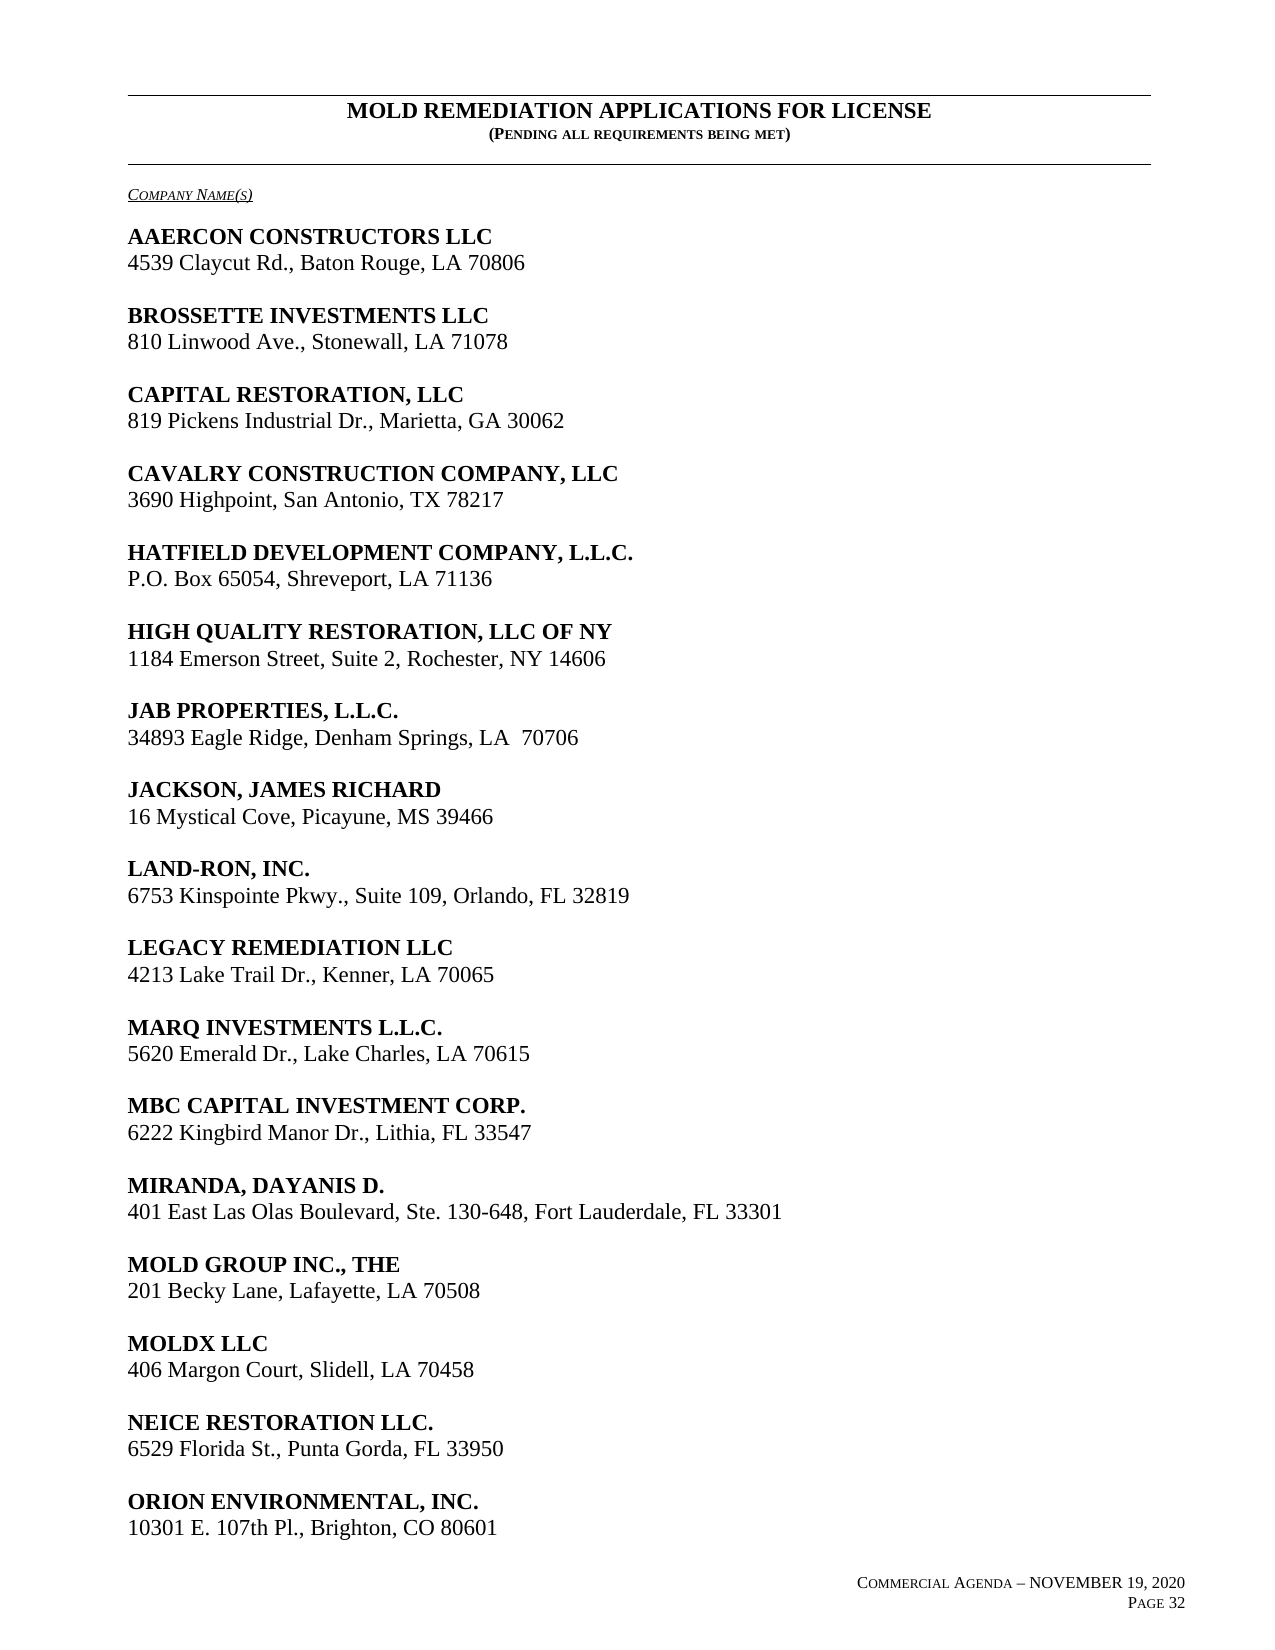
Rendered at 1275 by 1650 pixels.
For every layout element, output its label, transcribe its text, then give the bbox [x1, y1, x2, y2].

text MIRANDA, DAYANIS D. [127, 1172, 1185, 1198]
text 3690 Highpoint, San Antonio, TX 78217 [127, 486, 1185, 513]
text 401 East Las Olas Boulevard, Ste. 130-648, Fort Lauderdale, FL 33301 [127, 1198, 1185, 1224]
text 6222 Kingbird Manor Dr., Lithia, FL 33547 [127, 1119, 1185, 1145]
text JACKSON, JAMES RICHARD [127, 776, 1185, 803]
text 201 Becky Lane, Lafayette, LA 70508 [127, 1277, 1185, 1303]
text CAPITAL RESTORATION, LLC [127, 381, 1185, 407]
text 406 Margon Court, Slidell, LA 70458 [127, 1356, 1185, 1382]
text (Pending all requirements being met) [127, 124, 1151, 143]
text MARQ INVESTMENTS L.L.C. [127, 1013, 1185, 1040]
text 4539 Claycut Rd., Baton Rouge, LA 70806 [127, 249, 1185, 276]
text NEICE RESTORATION LLC. [127, 1409, 1185, 1435]
text MOLD REMEDIATION APPLICATIONS FOR LICENSE [127, 96, 1151, 124]
text HATFIELD DEVELOPMENT COMPANY, L.L.C. [127, 539, 1185, 566]
text 810 Linwood Ave., Stonewall, LA 71078 [127, 328, 1185, 355]
text JAB PROPERTIES, L.L.C. [127, 697, 1185, 724]
text CAVALRY CONSTRUCTION COMPANY, LLC [127, 460, 1185, 486]
text 6529 Florida St., Punta Gorda, FL 33950 [127, 1435, 1185, 1462]
text MOLDX LLC [127, 1330, 1185, 1356]
text 10301 E. 107th Pl., Brighton, CO 80601 [127, 1514, 1185, 1541]
text LAND-RON, INC. [127, 855, 1185, 882]
text P.O. Box 65054, Shreveport, LA 71136 [127, 566, 1185, 592]
text 4213 Lake Trail Dr., Kenner, LA 70065 [127, 961, 1185, 987]
text 819 Pickens Industrial Dr., Marietta, GA 30062 [127, 407, 1185, 434]
text MBC CAPITAL INVESTMENT CORP. [127, 1093, 1185, 1119]
text MOLD GROUP INC., THE [127, 1251, 1185, 1277]
text ORION ENVIRONMENTAL, INC. [127, 1488, 1185, 1514]
text 1184 Emerson Street, Suite 2, Rochester, NY 14606 [127, 644, 1185, 671]
text AAERCON CONSTRUCTORS LLC [127, 223, 1185, 249]
text LEGACY REMEDIATION LLC [127, 934, 1185, 961]
text 34893 Eagle Ridge, Denham Springs, LA 70706 [127, 724, 1185, 750]
text BROSSETTE INVESTMENTS LLC [127, 302, 1185, 328]
text 6753 Kinspointe Pkwy., Suite 109, Orlando, FL 32819 [127, 882, 1185, 908]
text 16 Mystical Cove, Picayune, MS 39466 [127, 803, 1185, 829]
text Company Name(s) [127, 184, 1185, 204]
text 5620 Emerald Dr., Lake Charles, LA 70615 [127, 1040, 1185, 1066]
text HIGH QUALITY RESTORATION, LLC OF NY [127, 618, 1185, 644]
